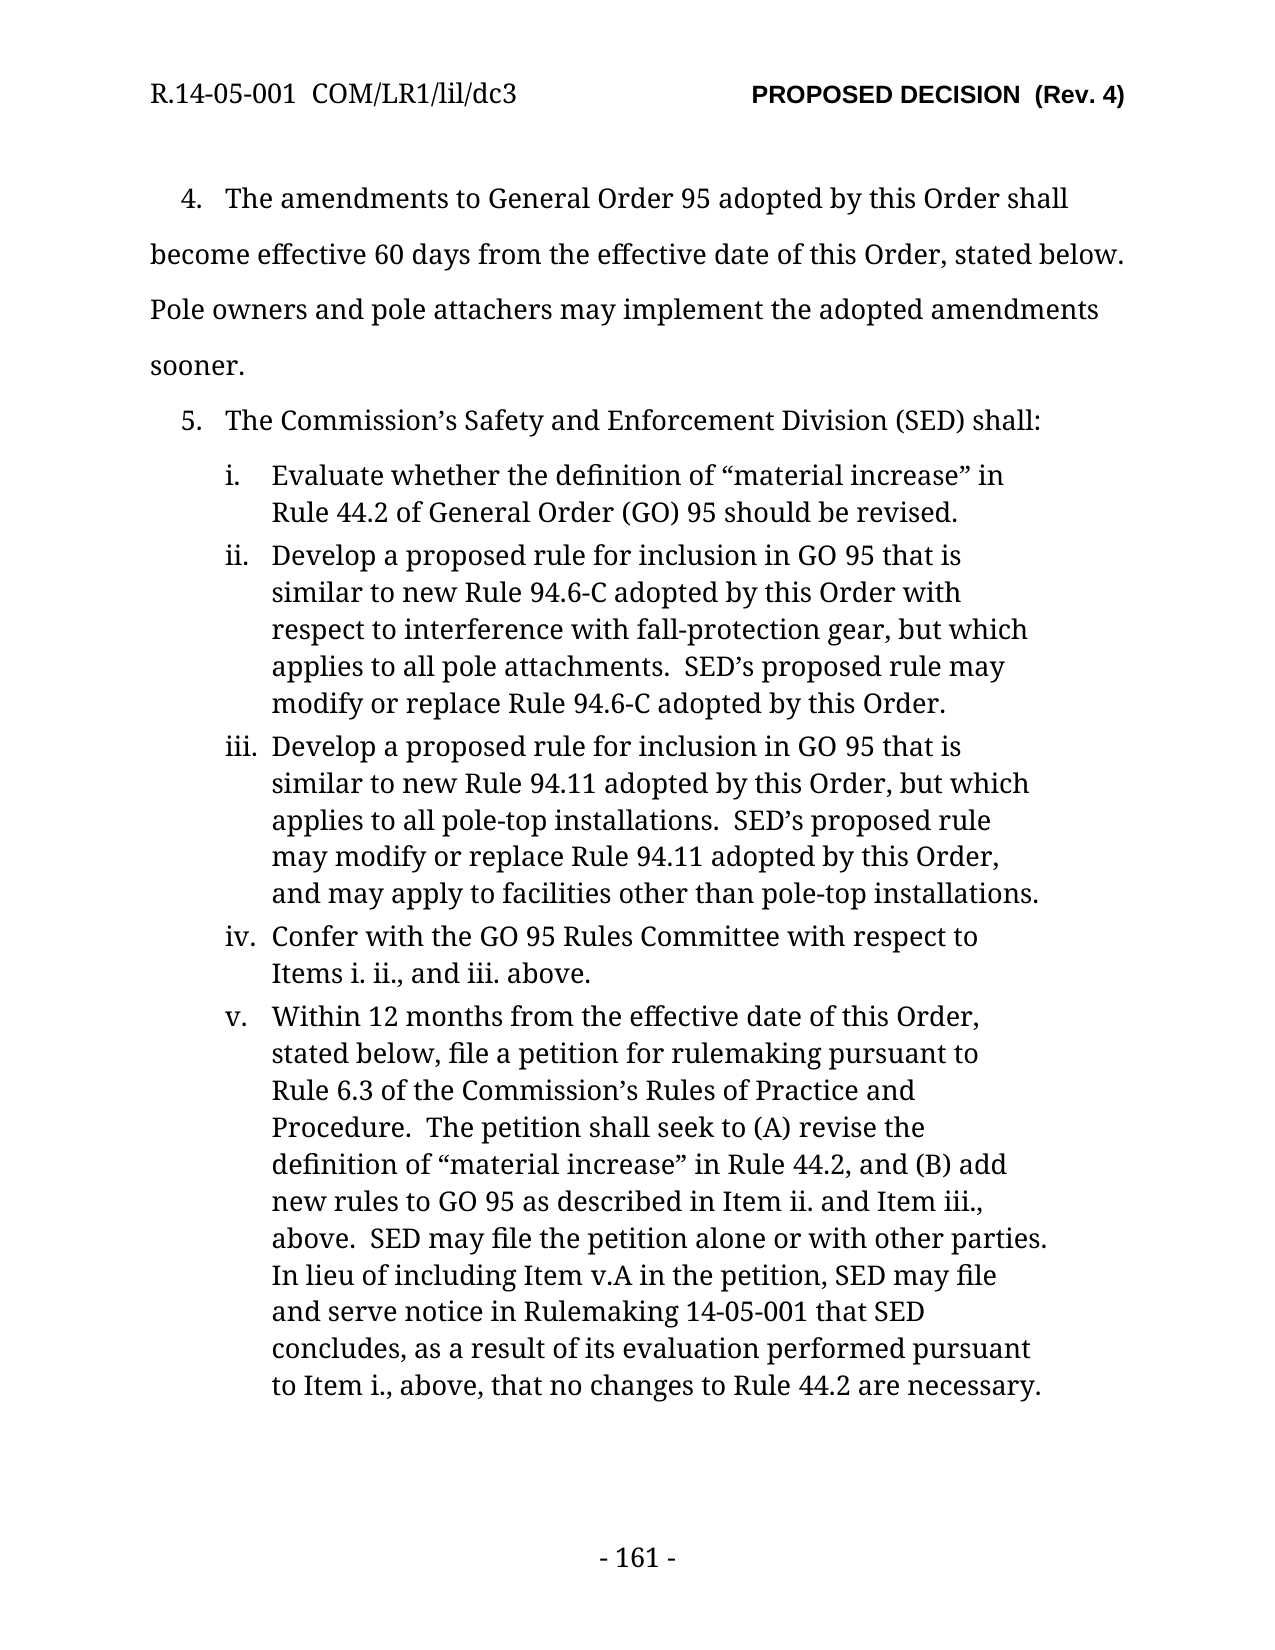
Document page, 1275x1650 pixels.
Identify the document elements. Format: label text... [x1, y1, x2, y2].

list i. Evaluate whether the definition of “material increase” in Rule 44.2 of General Order (GO) 95 should be revised. [225, 457, 1050, 530]
list iv. Confer with the GO 95 Rules Committee with respect to Items i. ii., and iii. above. [225, 918, 1050, 992]
text The amendments to General Order 95 adopted by this Order shall become effective 60 days from the effective date of this Order, stated below. Pole owners and pole attachers may implement the adopted amendments sooner. [150, 180, 1125, 383]
text The Commission’s Safety and Enforcement Division (SED) shall: [150, 401, 1125, 438]
list ii. Develop a proposed rule for inclusion in GO 95 that is similar to new Rule 94.6-C adopted by this Order with respect to interference with fall-protection gear, but which applies to all pole attachments. SED’s proposed rule may modify or replace Rule 94.6-C adopted by this Order. [225, 537, 1050, 721]
list iii. Develop a proposed rule for inclusion in GO 95 that is similar to new Rule 94.11 adopted by this Order, but which applies to all pole-top installations. SED’s proposed rule may modify or replace Rule 94.11 adopted by this Order, and may apply to facilities other than pole-top installations. [225, 727, 1050, 912]
list v. Within 12 months from the effective date of this Order, stated below, file a petition for rulemaking pursuant to Rule 6.3 of the Commission’s Rules of Practice and Procedure. The petition shall seek to (A) revise the definition of “material increase” in Rule 44.2, and (B) add new rules to GO 95 as described in Item ii. and Item iii., above. SED may file the petition alone or with other parties. In lieu of including Item v.A in the petition, SED may file and serve notice in Rulemaking 14-05-001 that SED concludes, as a result of its evaluation performed pursuant to Item i., above, that no changes to Rule 44.2 are necessary. [225, 998, 1050, 1403]
